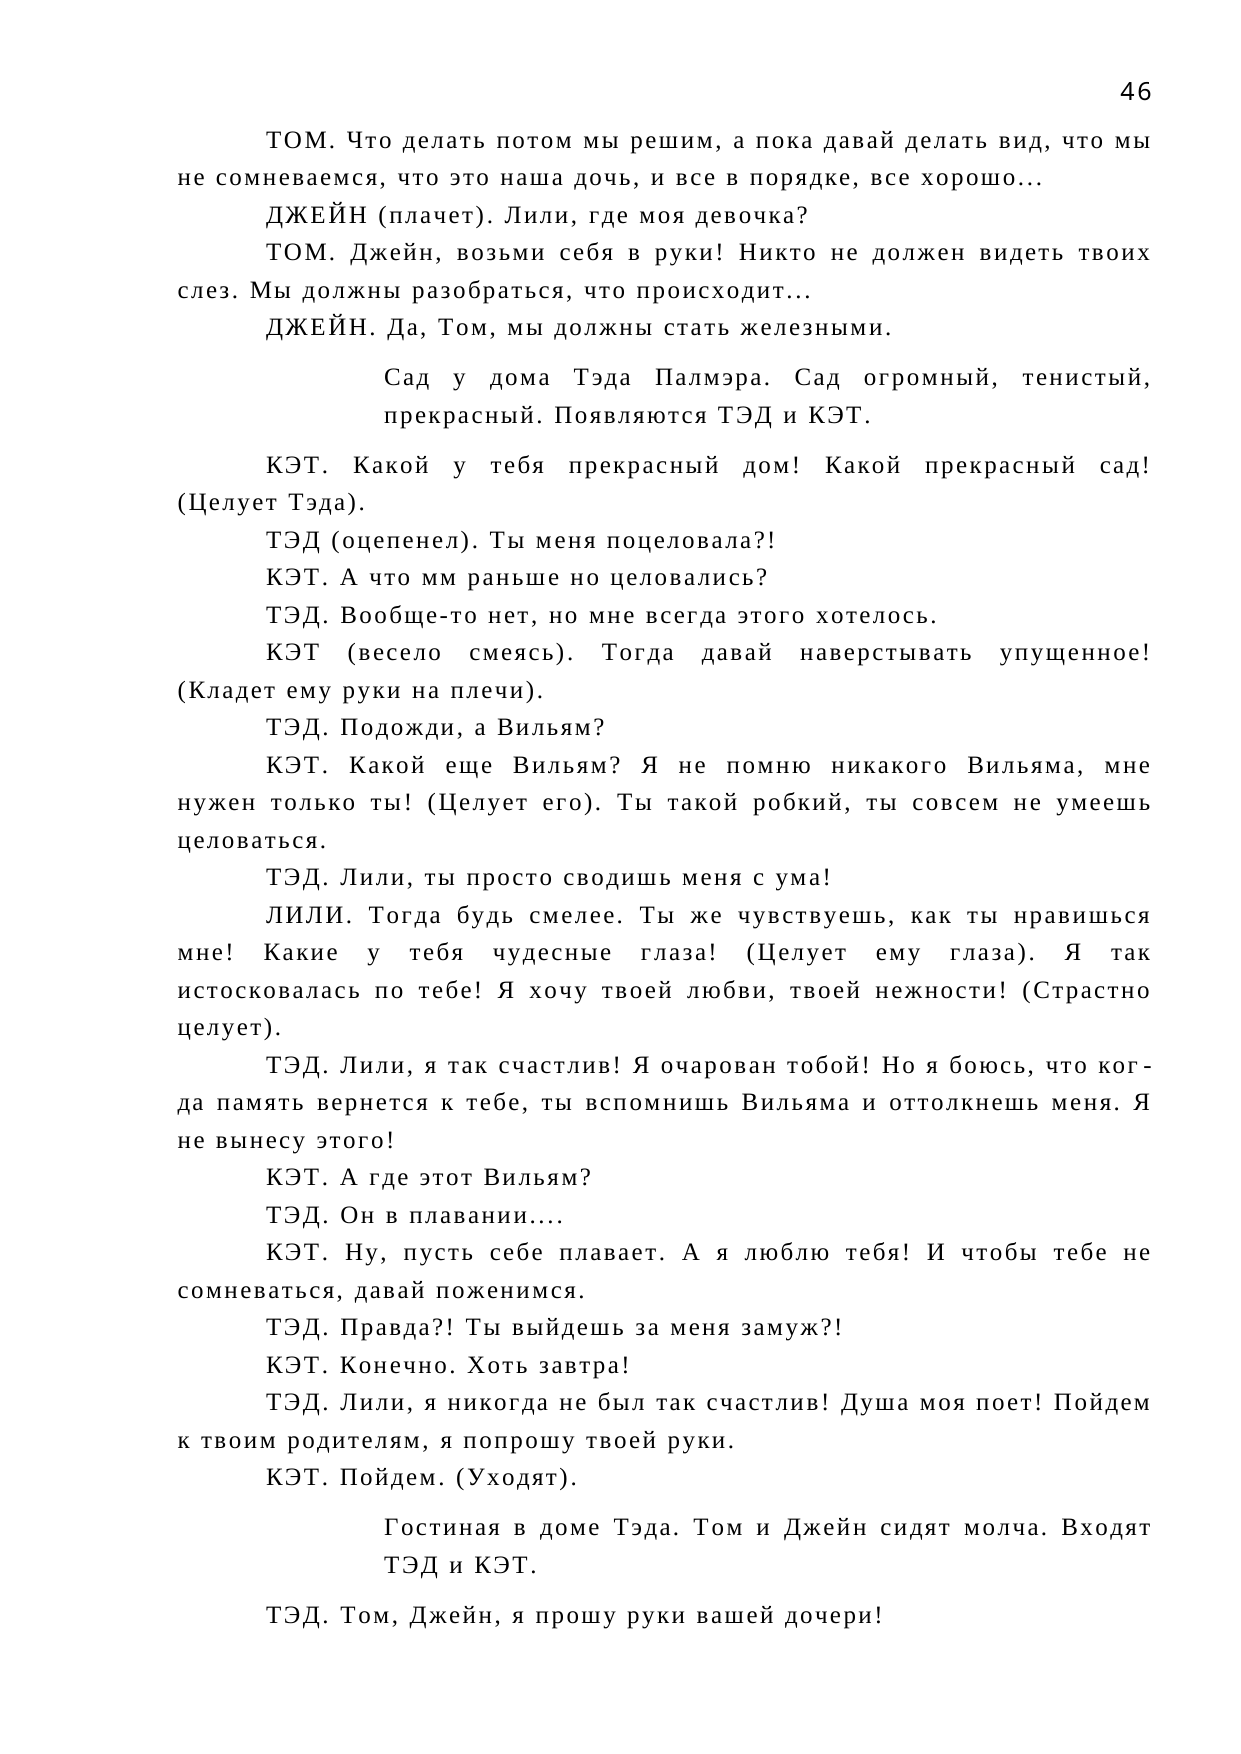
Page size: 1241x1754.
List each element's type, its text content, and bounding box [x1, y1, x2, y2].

text ТОМ. Что делать потом мы решим, а пока давай делать вид, что мы не сомневаемся, что это наша дочь, и все в порядке, все хорошо... [177, 118, 1152, 193]
text КЭТ. Конечно. Хоть завтра! [177, 1343, 1152, 1381]
text ТОМ. Джейн, возьми себя в руки! Никто не должен видеть твоих слез. Мы должны разобраться, что происходит... [177, 231, 1152, 306]
text ДЖЕЙН (плачет). Лили, где моя девочка? [177, 193, 1152, 231]
text ТЭД. Вообще-то нет, но мне всегда этого хотелось. [177, 593, 1152, 631]
text КЭТ. А где этот Вильям? [177, 1156, 1152, 1193]
text КЭТ. Какой еще Вильям? Я не помню никакого Вильяма, мне нужен только ты! (Целует его). Ты такой робкий, ты совсем не умеешь целоваться. [177, 743, 1152, 856]
text ТЭД. Правда?! Ты выйдешь за меня замуж?! [177, 1306, 1152, 1343]
text ТЭД (оцепенел). Ты меня поцеловала?! [177, 518, 1152, 556]
text КЭТ. Ну, пусть себе плавает. А я люблю тебя! И чтобы тебе не сомневаться, давай поженимся. [177, 1231, 1152, 1306]
text КЭТ. Какой у тебя прекрасный дом! Какой прекрасный сад! (Целует Тэда). [177, 443, 1152, 518]
text ДЖЕЙН. Да, Том, мы должны стать железными. [177, 306, 1152, 343]
text КЭТ. А что мм раньше но целовались? [177, 556, 1152, 593]
text ЛИЛИ. Тогда будь смелее. Ты же чувствуешь, как ты нравишься мне! Какие у тебя чудесные глаза! (Целует ему глаза). Я так истосковалась по тебе! Я хочу твоей любви, твоей нежности! (Страстно целует). [177, 893, 1152, 1043]
text Сад у дома Тэда Палмэра. Сад огромный, тенистый, прекрасный. Появляются ТЭД и КЭТ. [384, 356, 1152, 431]
text КЭТ. Пойдем. (Уходят). [177, 1456, 1152, 1493]
text ТЭД. Лили, ты просто сводишь меня с ума! [177, 856, 1152, 893]
text ТЭД. Лили, я никогда не был так счастлив! Душа моя поет! Пойдем к твоим родителям, я попрошу твоей руки. [177, 1381, 1152, 1456]
text Гостиная в доме Тэда. Том и Джейн сидят молча. Входят ТЭД и КЭТ. [384, 1506, 1152, 1581]
text ТЭД. Подожди, а Вильям? [177, 706, 1152, 743]
text ТЭД. Он в плавании.... [177, 1193, 1152, 1231]
text ТЭД. Лили, я так счастлив! Я очарован тобой! Но я боюсь, что когда память вернется к тебе, ты вспомнишь Вильяма и оттолкнешь меня. Я не вынесу этого! [177, 1043, 1152, 1156]
text ТЭД. Том, Джейн, я прошу руки вашей дочери! [177, 1593, 1152, 1631]
text КЭТ (весело смеясь). Тогда давай наверстывать упущенное! (Кладет ему руки на плечи). [177, 631, 1152, 706]
